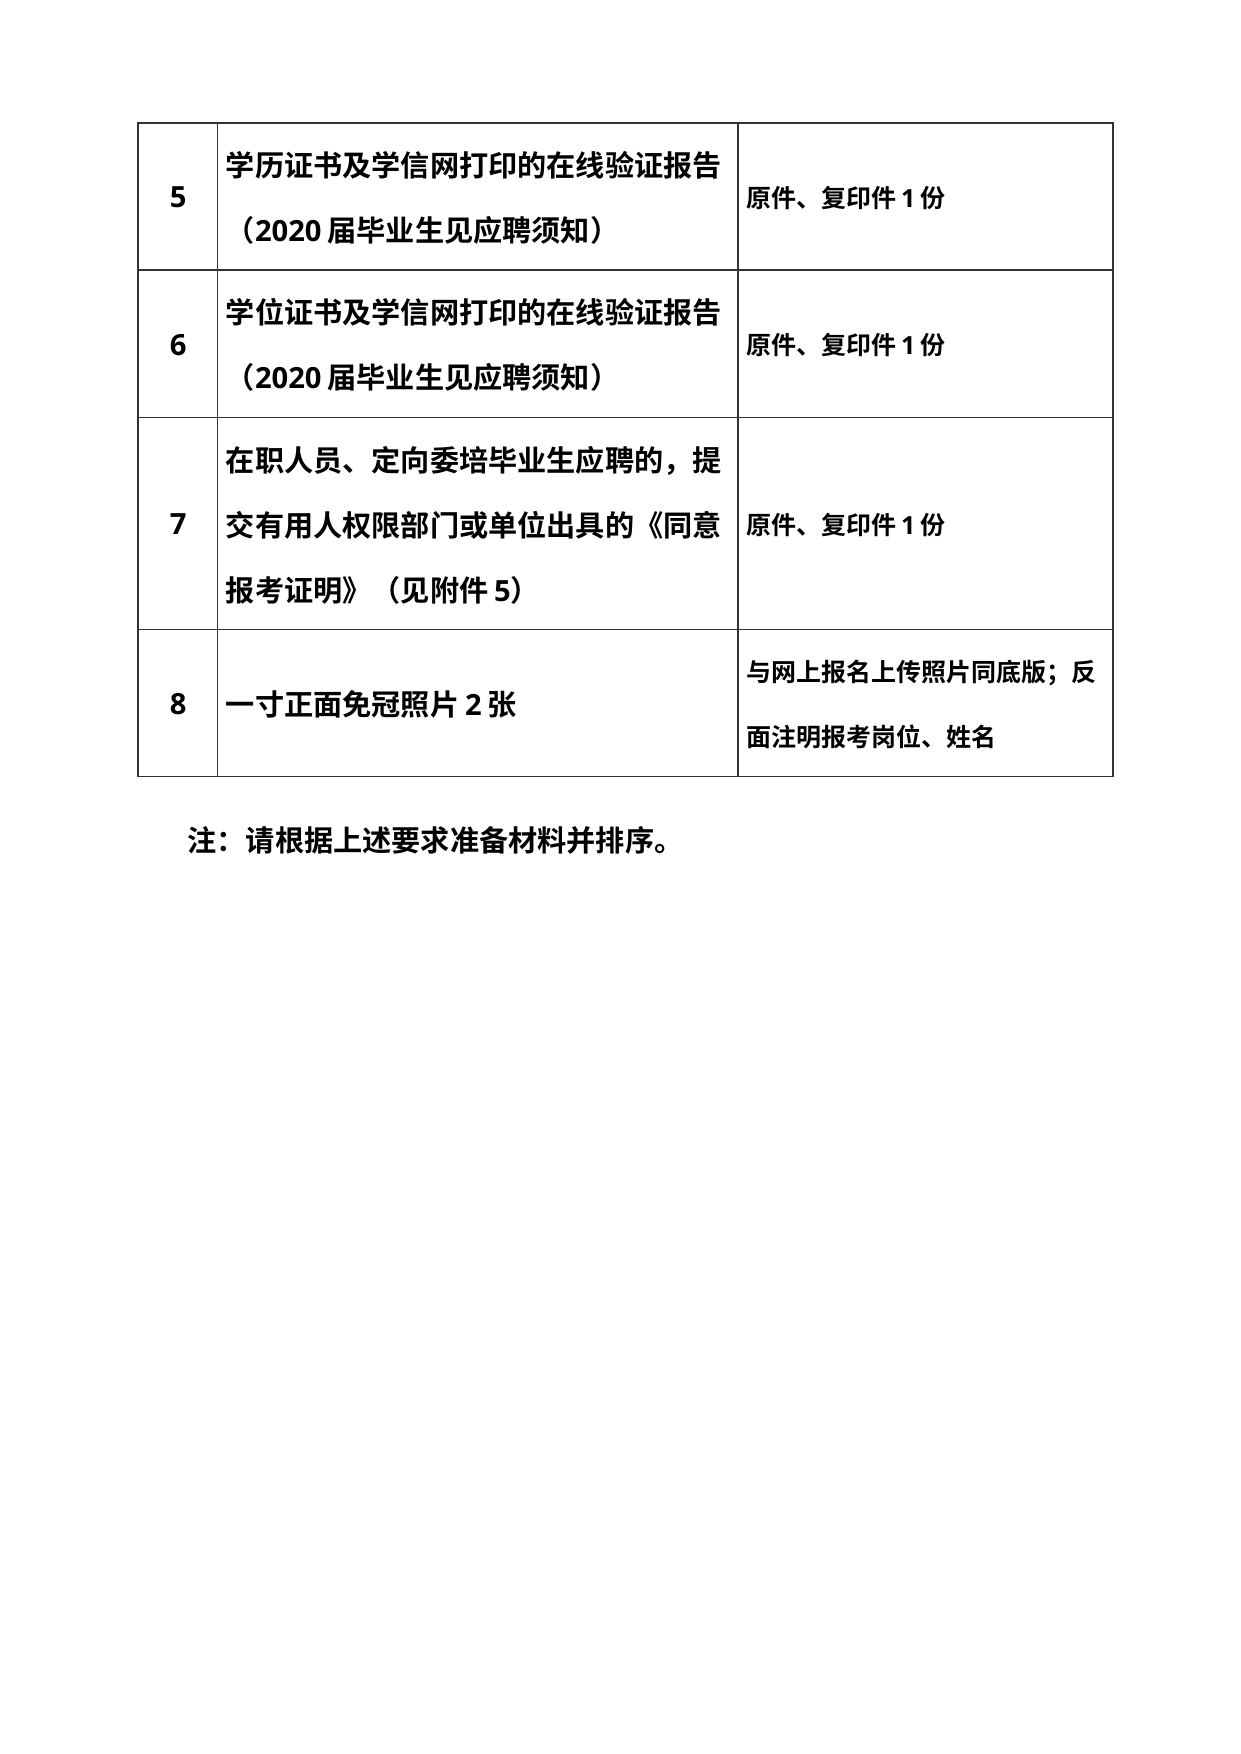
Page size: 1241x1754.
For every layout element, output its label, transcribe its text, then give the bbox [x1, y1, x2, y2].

table_cell 8 [139, 630, 217, 776]
table_cell 一寸正面免冠照片2张 [218, 630, 737, 776]
text 注：请根据上述要求准备材料并排序。 [187, 807, 1053, 872]
table_cell 原件、复印件1份 [739, 271, 1112, 416]
table_cell 7 [139, 418, 217, 629]
table_cell 学位证书及学信网打印的在线验证报告 （2020届毕业生见应聘须知） [218, 271, 737, 416]
table_cell 原件、复印件1份 [739, 418, 1112, 629]
table_cell 6 [139, 271, 217, 416]
table_cell 学历证书及学信网打印的在线验证报告 （2020届毕业生见应聘须知） [218, 124, 737, 269]
table_cell 原件、复印件1份 [739, 124, 1112, 269]
table_cell 与网上报名上传照片同底版；反面注明报考岗位、姓名 [739, 630, 1112, 776]
table_cell 5 [139, 124, 217, 269]
table_cell 在职人员、定向委培毕业生应聘的，提交有用人权限部门或单位出具的《同意报考证明》（见附件5） [218, 418, 737, 629]
